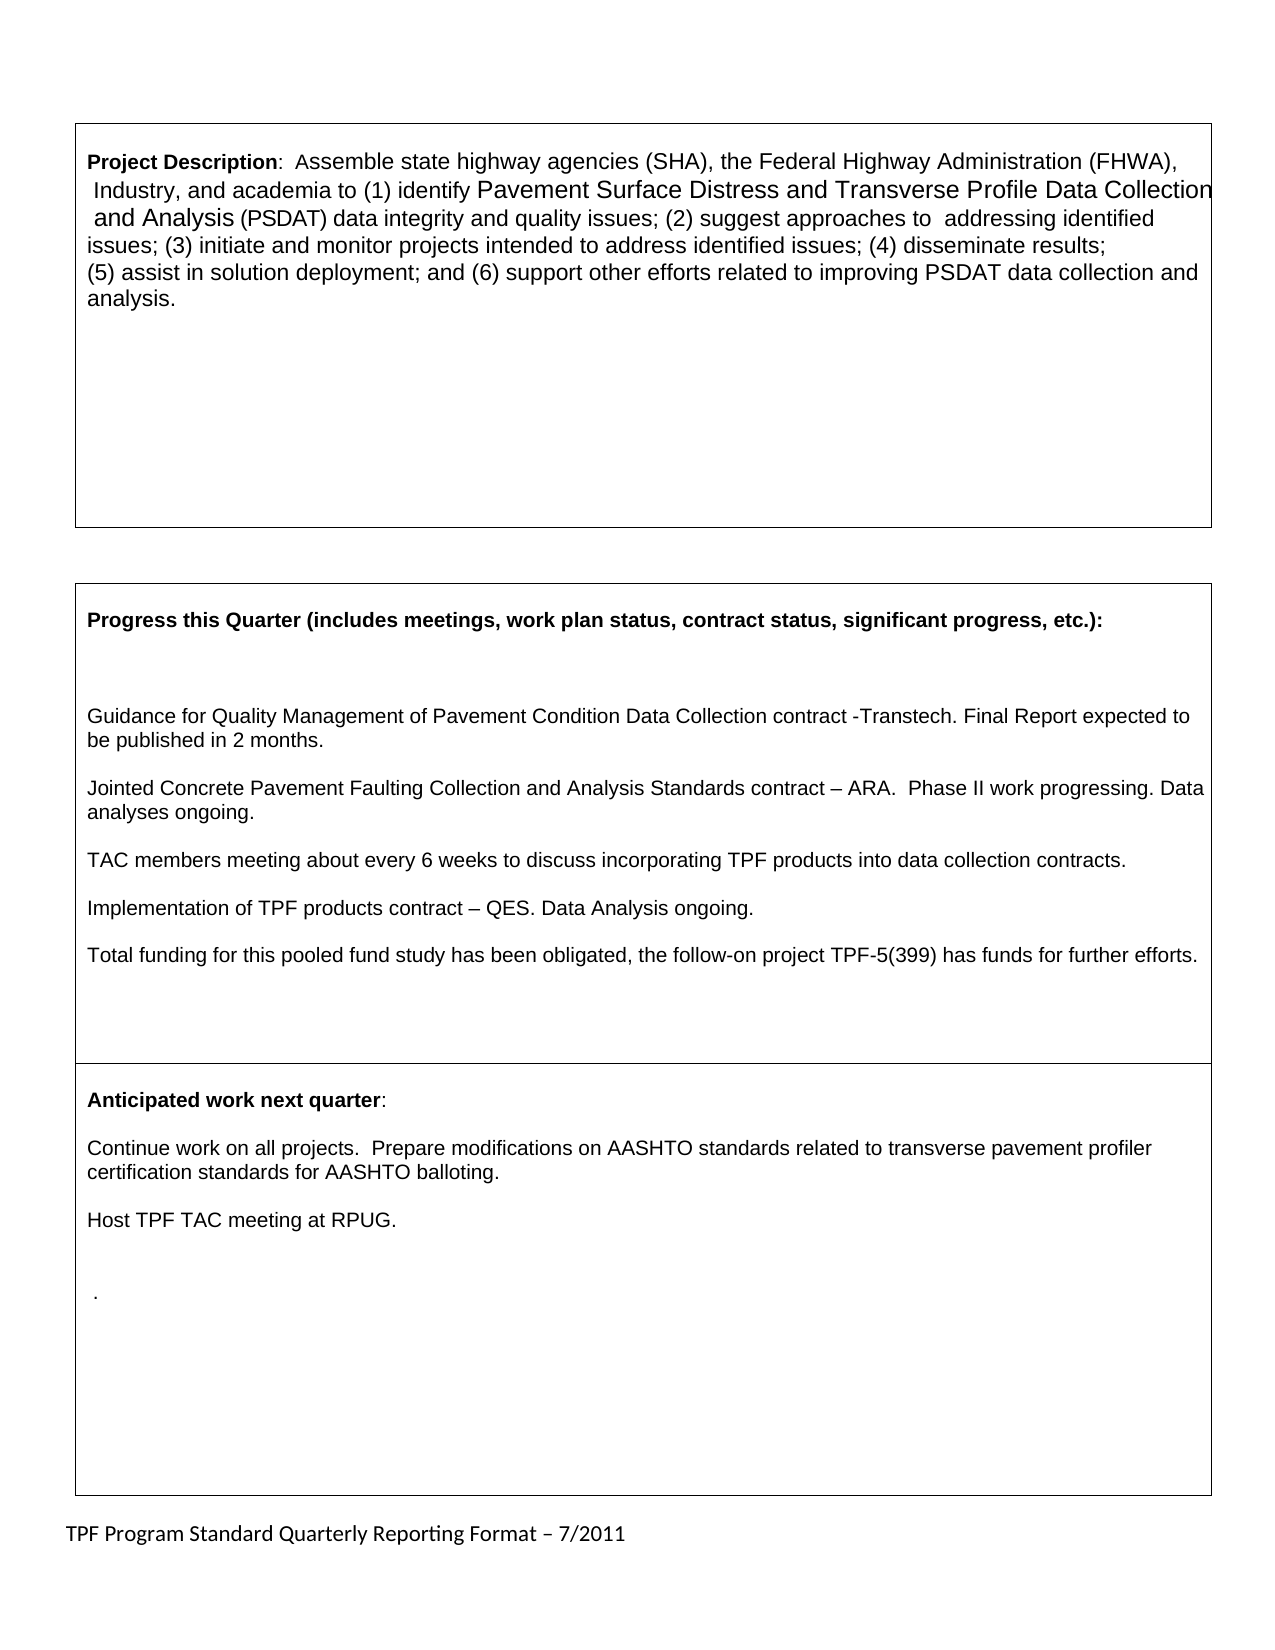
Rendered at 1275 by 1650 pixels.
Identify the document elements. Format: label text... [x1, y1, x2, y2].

table_header Progress this Quarter (includes meetings, work plan status, contract status, significant progress, etc.): Guidance for Quality Management of Pavement Condition Data Collection contract -Transtech. Final Report expected to be published in 2 months. Jointed Concrete Pavement Faulting Collection and Analysis Standards contract – ARA. Phase II work progressing. Data analyses ongoing. TAC members meeting about every 6 weeks to discuss incorporating TPF products into data collection contracts. Implementation of TPF products contract – QES. Data Analysis ongoing. Total funding for this pooled fund study has been obligated, the follow-on project TPF-5(399) has funds for further efforts. [76, 584, 1211, 1063]
table_header Project Description: Assemble state highway agencies (SHA), the Federal Highway Administration (FHWA), Industry, and academia to (1) identify Pavement Surface Distress and Transverse Profile Data Collection and Analysis (PSDAT) data integrity and quality issues; (2) suggest approaches to addressing identified issues; (3) initiate and monitor projects intended to address identified issues; (4) disseminate results; (5) assist in solution deployment; and (6) support other efforts related to improving PSDAT data collection and analysis. [76, 124, 1211, 527]
table_cell Anticipated work next quarter: Continue work on all projects. Prepare modifications on AASHTO standards related to transverse pavement profiler certification standards for AASHTO balloting. Host TPF TAC meeting at RPUG. . [76, 1064, 1211, 1495]
